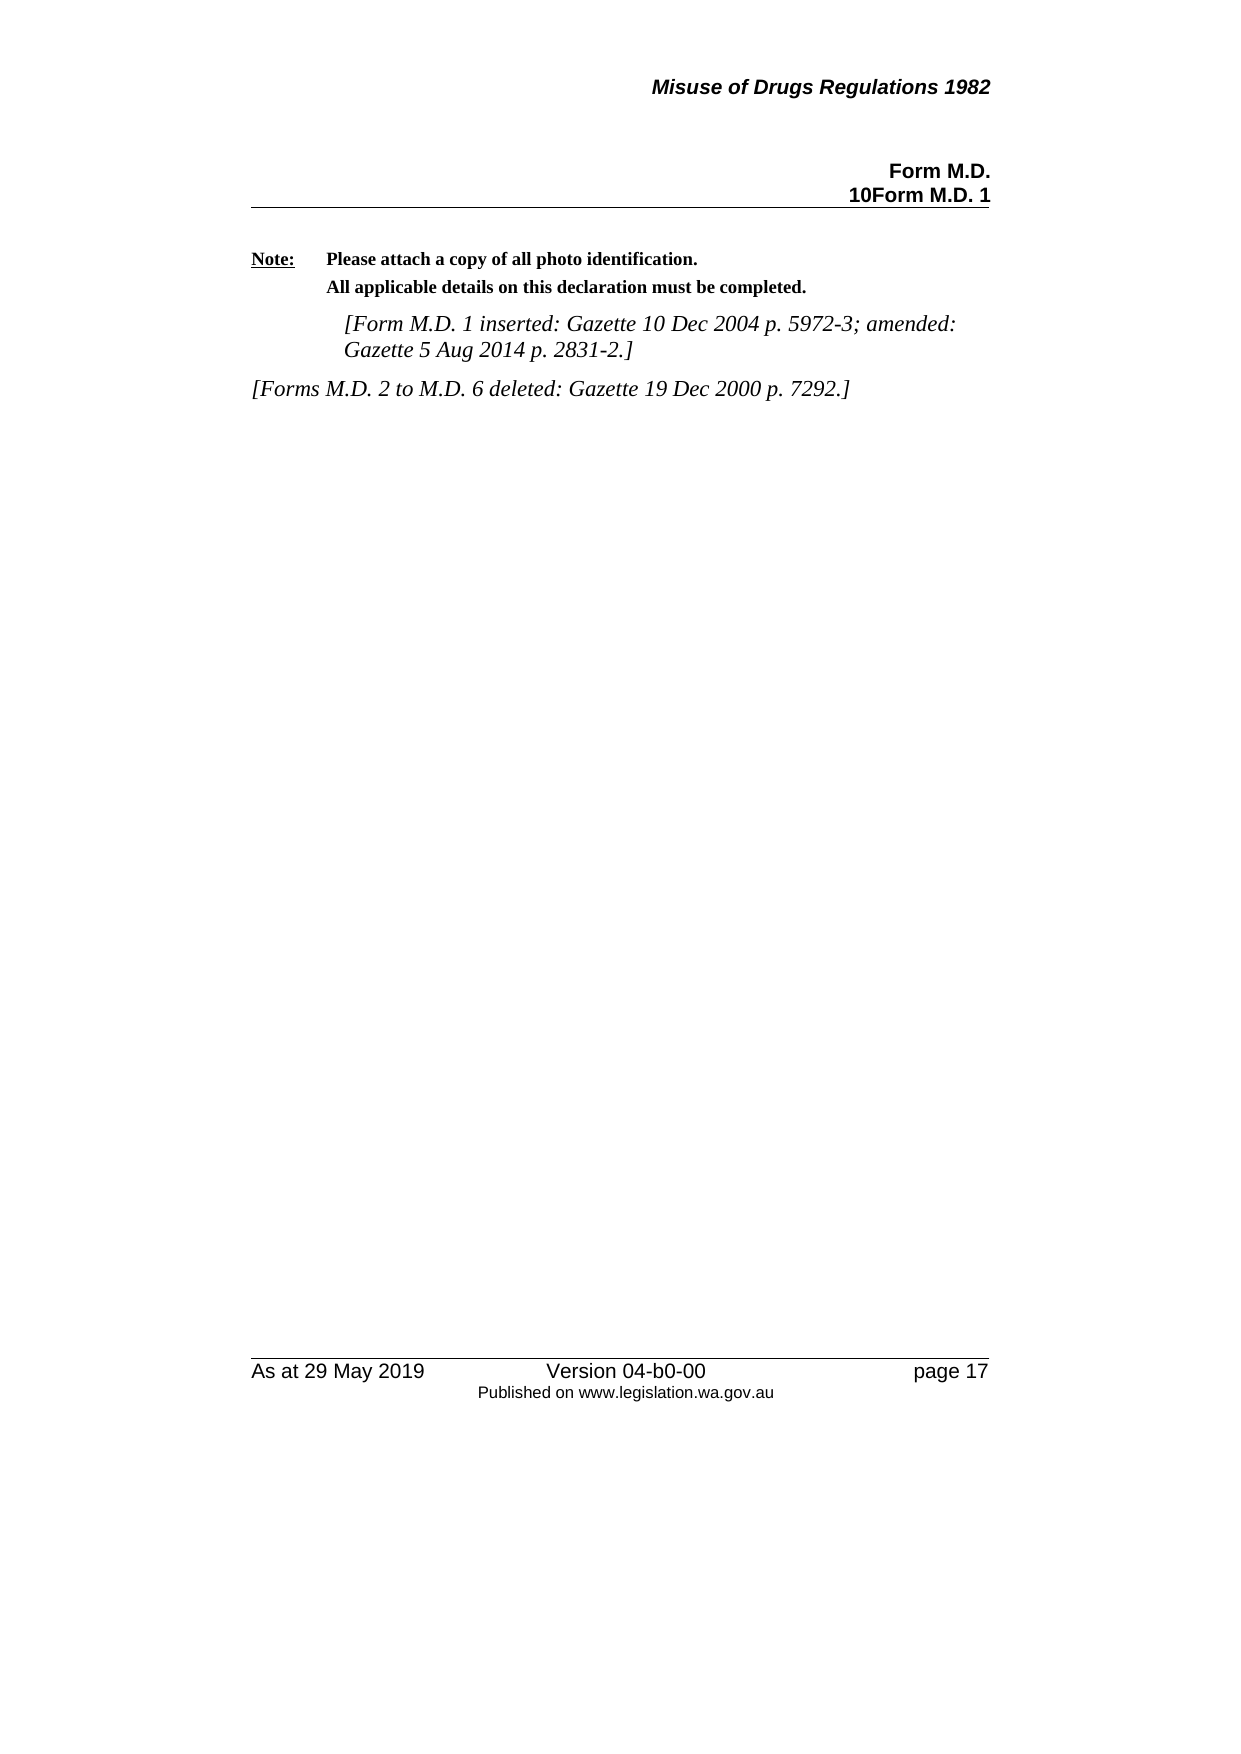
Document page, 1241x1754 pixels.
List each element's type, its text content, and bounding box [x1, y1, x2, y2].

text Note: Please attach a copy of all photo identification. [251, 248, 989, 269]
text [Forms M.D. 2 to M.D. 6 deleted: Gazette 19 Dec 2000 p. 7292.] [251, 375, 989, 401]
text All applicable details on this declaration must be completed. [251, 276, 989, 297]
text [Form M.D. 1 inserted: Gazette 10 Dec 2004 p. 5972-3; amended: Gazette 5 Aug 2014 p. 2831-2.] [251, 310, 989, 363]
